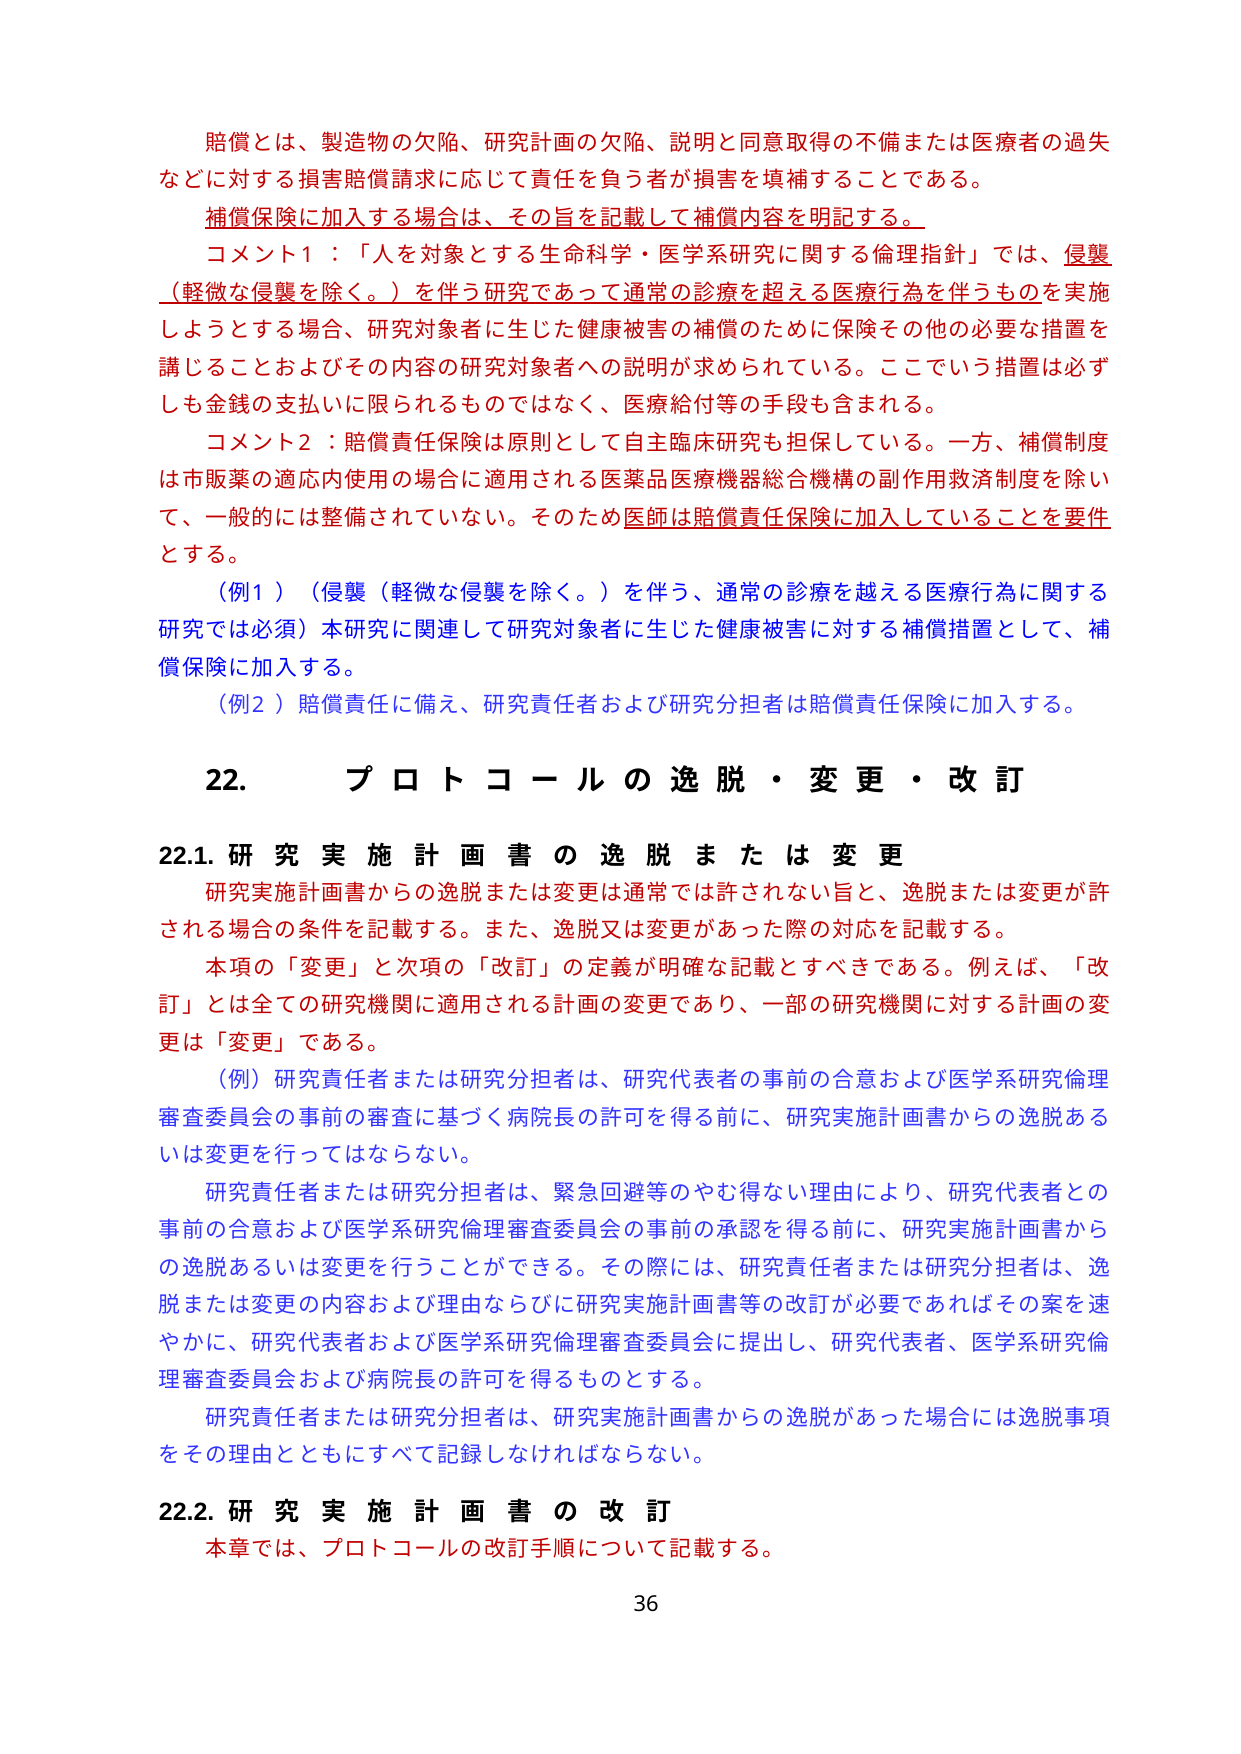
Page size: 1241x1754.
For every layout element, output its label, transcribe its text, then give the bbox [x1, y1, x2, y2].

text （例1）（侵襲（軽微な侵襲を除く。）を伴う、通常の診療を越える医療行為に関する研究では必須）本研究に関連して研究対象者に生じた健康被害に対する補償措置として、補償保険に加入する。 [159, 572, 1111, 684]
text 研究責任者または研究分担者は、緊急回避等のやむ得ない理由により、研究代表者との事前の合意および医学系研究倫理審査委員会の事前の承認を得る前に、研究実施計画書からの逸脱あるいは変更を行うことができる。その際には、研究責任者または研究分担者は、逸脱または変更の内容および理由ならびに研究実施計画書等の改訂が必要であればその案を速やかに、研究代表者および医学系研究倫理審査委員会に提出し、研究代表者、医学系研究倫理審査委員会および病院長の許可を得るものとする。 [159, 1172, 1111, 1397]
subtitle 研究実施計画書の逸脱または変更 [159, 834, 1111, 872]
text 補償保険に加入する場合は、その旨を記載して補償内容を明記する。 [159, 197, 1111, 234]
subtitle プロトコールの逸脱・変更・改訂 [159, 741, 1111, 816]
text 研究実施計画書からの逸脱または変更は通常では許されない旨と、逸脱または変更が許される場合の条件を記載する。また、逸脱又は変更があった際の対応を記載する。 [159, 872, 1111, 947]
subtitle 研究実施計画書の改訂 [159, 1491, 1111, 1528]
text （例）研究責任者または研究分担者は、研究代表者の事前の合意および医学系研究倫理審査委員会の事前の審査に基づく病院長の許可を得る前に、研究実施計画書からの逸脱あるいは変更を行ってはならない。 [159, 1059, 1111, 1172]
text 研究責任者または研究分担者は、研究実施計画書からの逸脱があった場合には逸脱事項をその理由とともにすべて記録しなければならない。 [159, 1397, 1111, 1472]
text コメント1：「人を対象とする生命科学・医学系研究に関する倫理指針」では、侵襲（軽微な侵襲を除く。）を伴う研究であって通常の診療を超える医療行為を伴うものを実施しようとする場合、研究対象者に生じた健康被害の補償のために保険その他の必要な措置を講じることおよびその内容の研究対象者への説明が求められている。ここでいう措置は必ずしも金銭の支払いに限られるものではなく、医療給付等の手段も含まれる。 [159, 234, 1111, 422]
text 賠償とは、製造物の欠陥、研究計画の欠陥、説明と同意取得の不備または医療者の過失などに対する損害賠償請求に応じて責任を負う者が損害を填補することである。 [159, 122, 1111, 197]
text 本章では、プロトコールの改訂手順について記載する。 [159, 1528, 1111, 1566]
text 本項の「変更」と次項の「改訂」の定義が明確な記載とすべきである。例えば、「改訂」とは全ての研究機関に適用される計画の変更であり、一部の研究機関に対する計画の変更は「変更」である。 [159, 947, 1111, 1059]
text コメント2：賠償責任保険は原則として自主臨床研究も担保している。一方、補償制度は市販薬の適応内使用の場合に適用される医薬品医療機器総合機構の副作用救済制度を除いて、一般的には整備されていない。そのため医師は賠償責任保険に加入していることを要件とする。 [159, 422, 1111, 572]
text （例2）賠償責任に備え、研究責任者および研究分担者は賠償責任保険に加入する。 [159, 684, 1111, 722]
